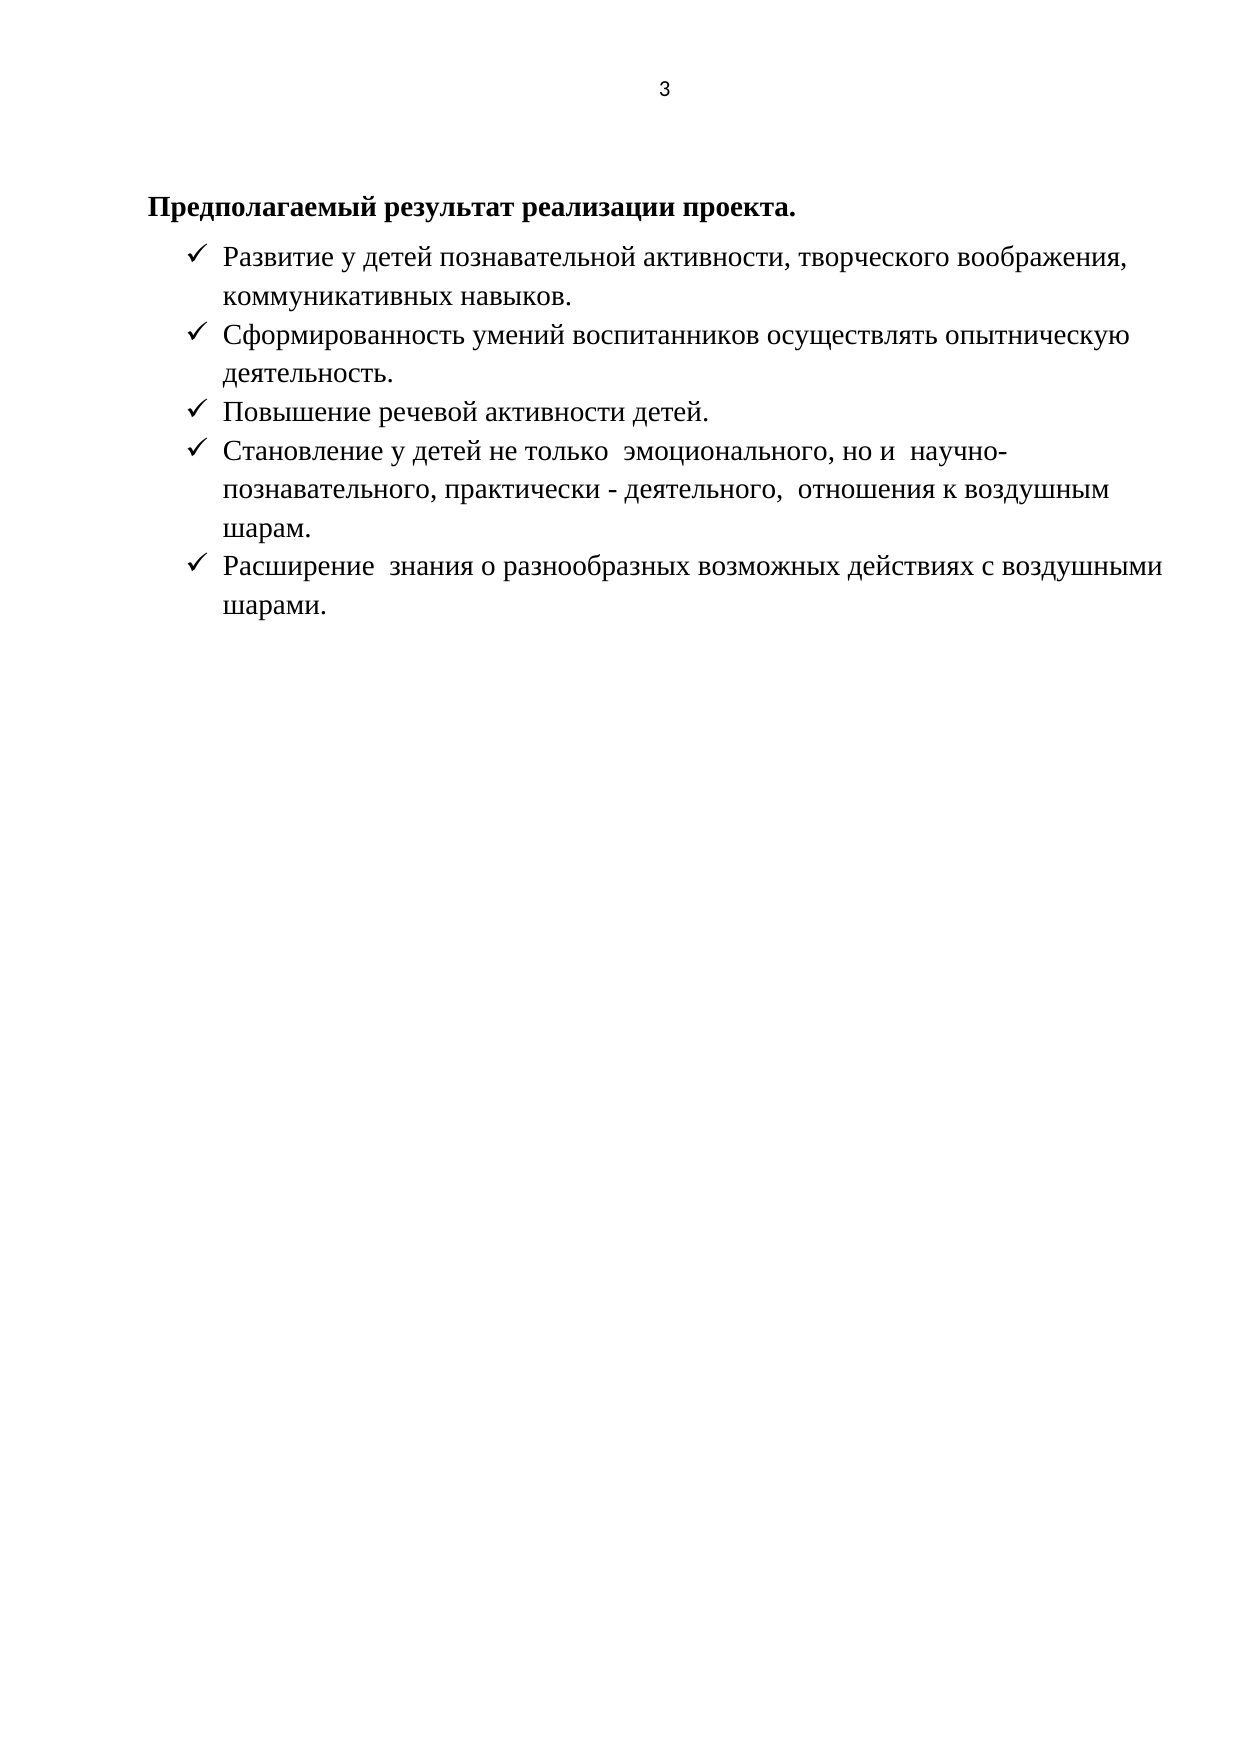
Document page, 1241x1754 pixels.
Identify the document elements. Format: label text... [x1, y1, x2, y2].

text Предполагаемый результат реализации проекта. [148, 189, 1181, 223]
list Расширение знания о разнообразных возможных действиях с воздушными шарами. [185, 548, 1181, 621]
list Повышение речевой активности детей. [185, 394, 1181, 428]
list Сформированность умений воспитанников осуществлять опытническую деятельность. [185, 317, 1181, 389]
list Становление у детей не только эмоционального, но и научно-познавательного, практически - деятельного, отношения к воздушным шарам. [185, 433, 1181, 543]
list Развитие у детей познавательной активности, творческого воображения, коммуникативных навыков. [185, 239, 1181, 312]
